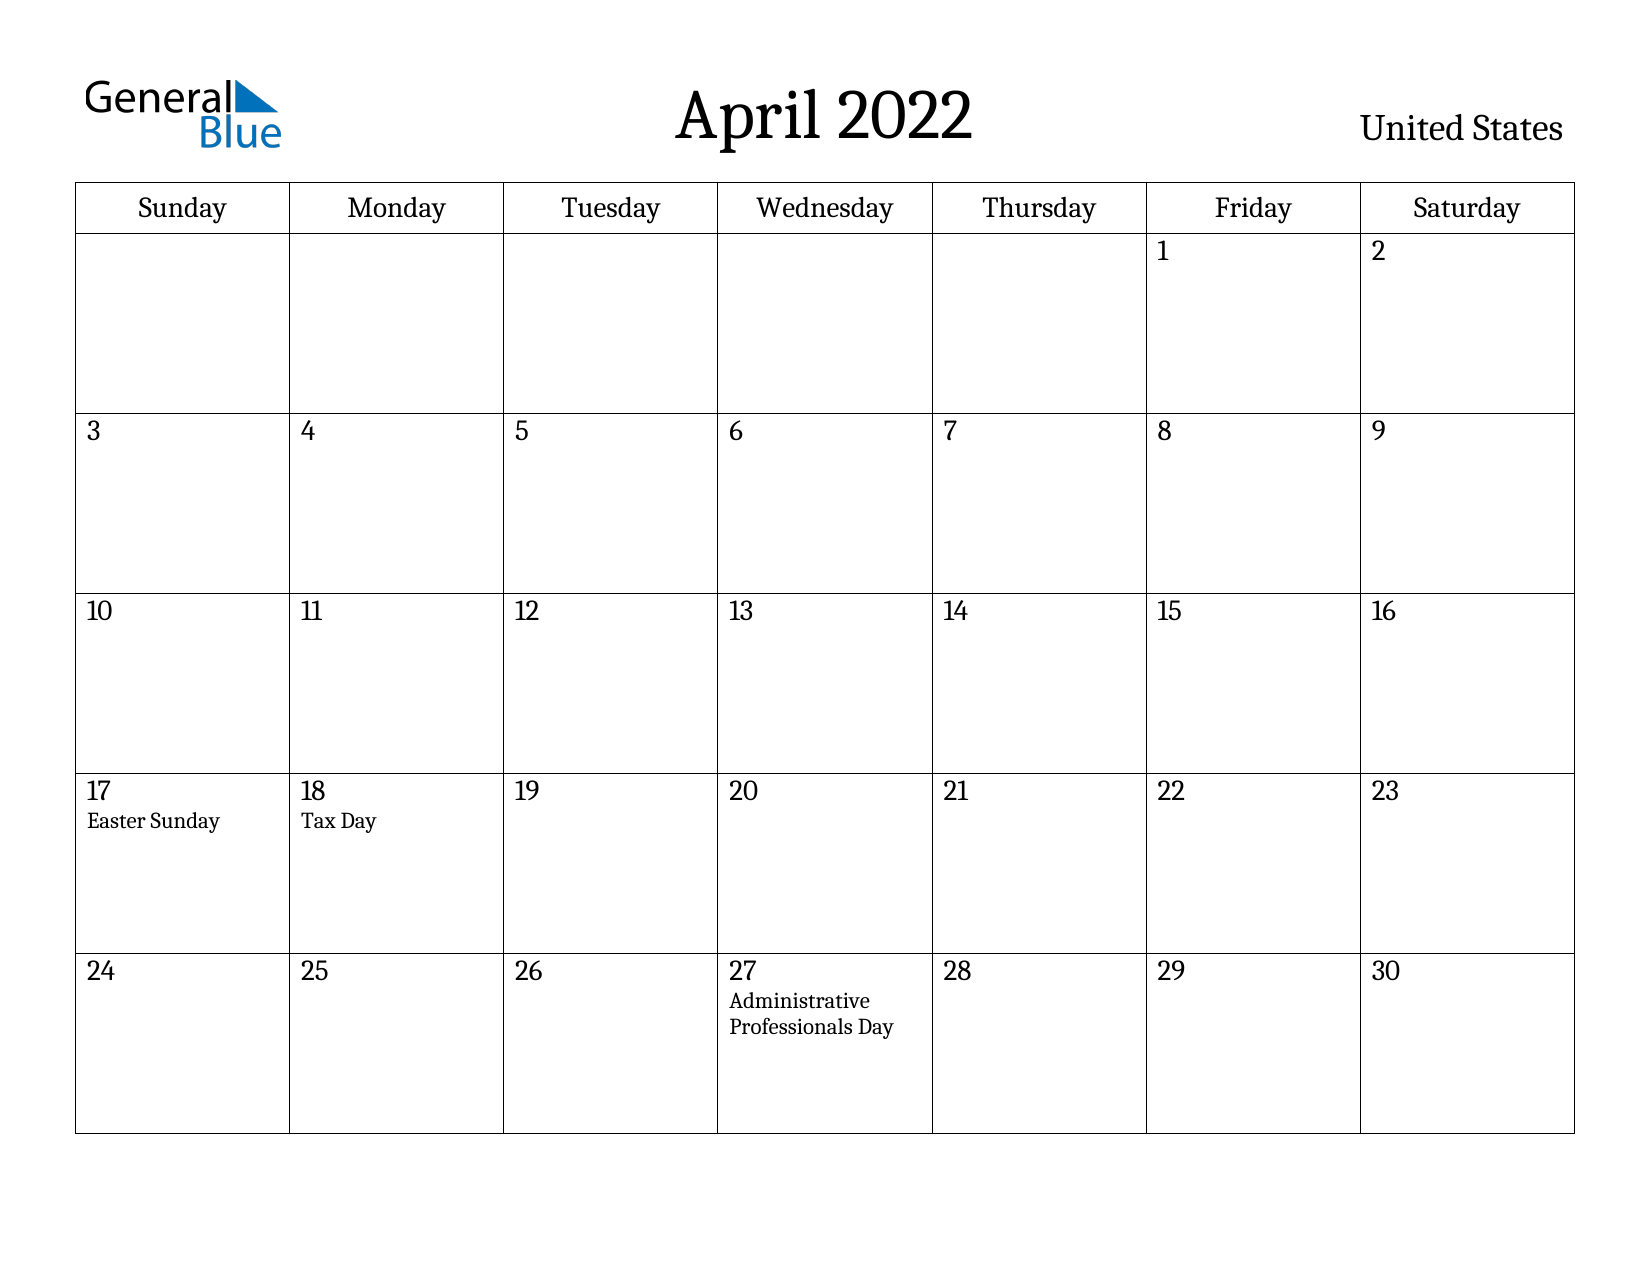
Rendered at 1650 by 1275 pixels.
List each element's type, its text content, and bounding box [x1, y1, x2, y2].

table_cell 18 [290, 774, 503, 807]
table_cell Easter Sunday [76, 808, 289, 953]
table_cell [504, 627, 717, 773]
table_cell [1147, 448, 1360, 593]
table_cell [1361, 267, 1574, 413]
table_cell [76, 627, 289, 773]
table_cell 6 [718, 414, 932, 447]
table_cell [1147, 627, 1360, 773]
table_cell [504, 448, 717, 593]
table_cell 10 [76, 594, 289, 627]
table_cell 8 [1147, 414, 1360, 447]
table_cell 17 [76, 774, 289, 807]
table_cell 5 [504, 414, 717, 447]
table_cell 28 [933, 954, 1146, 987]
table_cell 14 [933, 594, 1146, 627]
table_cell [933, 448, 1146, 593]
table_cell [76, 267, 289, 413]
table_cell [1147, 988, 1360, 1133]
table_cell [290, 448, 503, 593]
table_cell 15 [1147, 594, 1360, 627]
table_cell [76, 234, 289, 267]
table_cell Saturday [1361, 183, 1574, 233]
table_cell 21 [933, 774, 1146, 807]
table_cell [76, 988, 289, 1133]
table_cell [933, 988, 1146, 1133]
table_cell [1361, 988, 1574, 1133]
table_cell [290, 988, 503, 1133]
table_cell 26 [504, 954, 717, 987]
table_cell 11 [290, 594, 503, 627]
table_cell [504, 988, 717, 1133]
table_cell [718, 627, 932, 773]
table_header United States [1146, 75, 1574, 182]
table_cell [76, 448, 289, 593]
table_cell [718, 808, 932, 953]
table_cell [933, 267, 1146, 413]
table_cell [1147, 808, 1360, 953]
table_cell [718, 448, 932, 593]
table_cell Tuesday [504, 183, 717, 233]
table_cell 13 [718, 594, 932, 627]
table_cell [290, 627, 503, 773]
table_header [76, 75, 503, 182]
table_cell Administrative Professionals Day [718, 988, 932, 1133]
table_cell Tax Day [290, 808, 503, 953]
table_cell [1361, 808, 1574, 953]
table_cell 23 [1361, 774, 1574, 807]
table_cell 1 [1147, 234, 1360, 267]
table_cell [290, 267, 503, 413]
table_cell 24 [76, 954, 289, 987]
table_cell 25 [290, 954, 503, 987]
table_cell 22 [1147, 774, 1360, 807]
table_cell [504, 267, 717, 413]
table_cell [290, 234, 503, 267]
table_cell 20 [718, 774, 932, 807]
table_cell [933, 808, 1146, 953]
table_cell 4 [290, 414, 503, 447]
table_cell Sunday [76, 183, 289, 233]
table_cell [718, 234, 932, 267]
table_cell [933, 234, 1146, 267]
table_cell Monday [290, 183, 503, 233]
table_cell [504, 234, 717, 267]
table_cell [1147, 267, 1360, 413]
table_cell 2 [1361, 234, 1574, 267]
picture [86, 80, 281, 148]
table_cell [1361, 627, 1574, 773]
table_cell 29 [1147, 954, 1360, 987]
table_cell 12 [504, 594, 717, 627]
table_cell [933, 627, 1146, 773]
table_cell [504, 808, 717, 953]
table_cell 19 [504, 774, 717, 807]
table_header April 2022 [504, 75, 1146, 182]
table_cell 30 [1361, 954, 1574, 987]
table_cell 3 [76, 414, 289, 447]
table_cell Thursday [933, 183, 1146, 233]
table_cell [718, 267, 932, 413]
table_cell 27 [718, 954, 932, 987]
table_cell 7 [933, 414, 1146, 447]
table_cell 16 [1361, 594, 1574, 627]
table_cell Friday [1147, 183, 1360, 233]
table_cell 9 [1361, 414, 1574, 447]
table_cell [1361, 448, 1574, 593]
table_cell Wednesday [718, 183, 932, 233]
